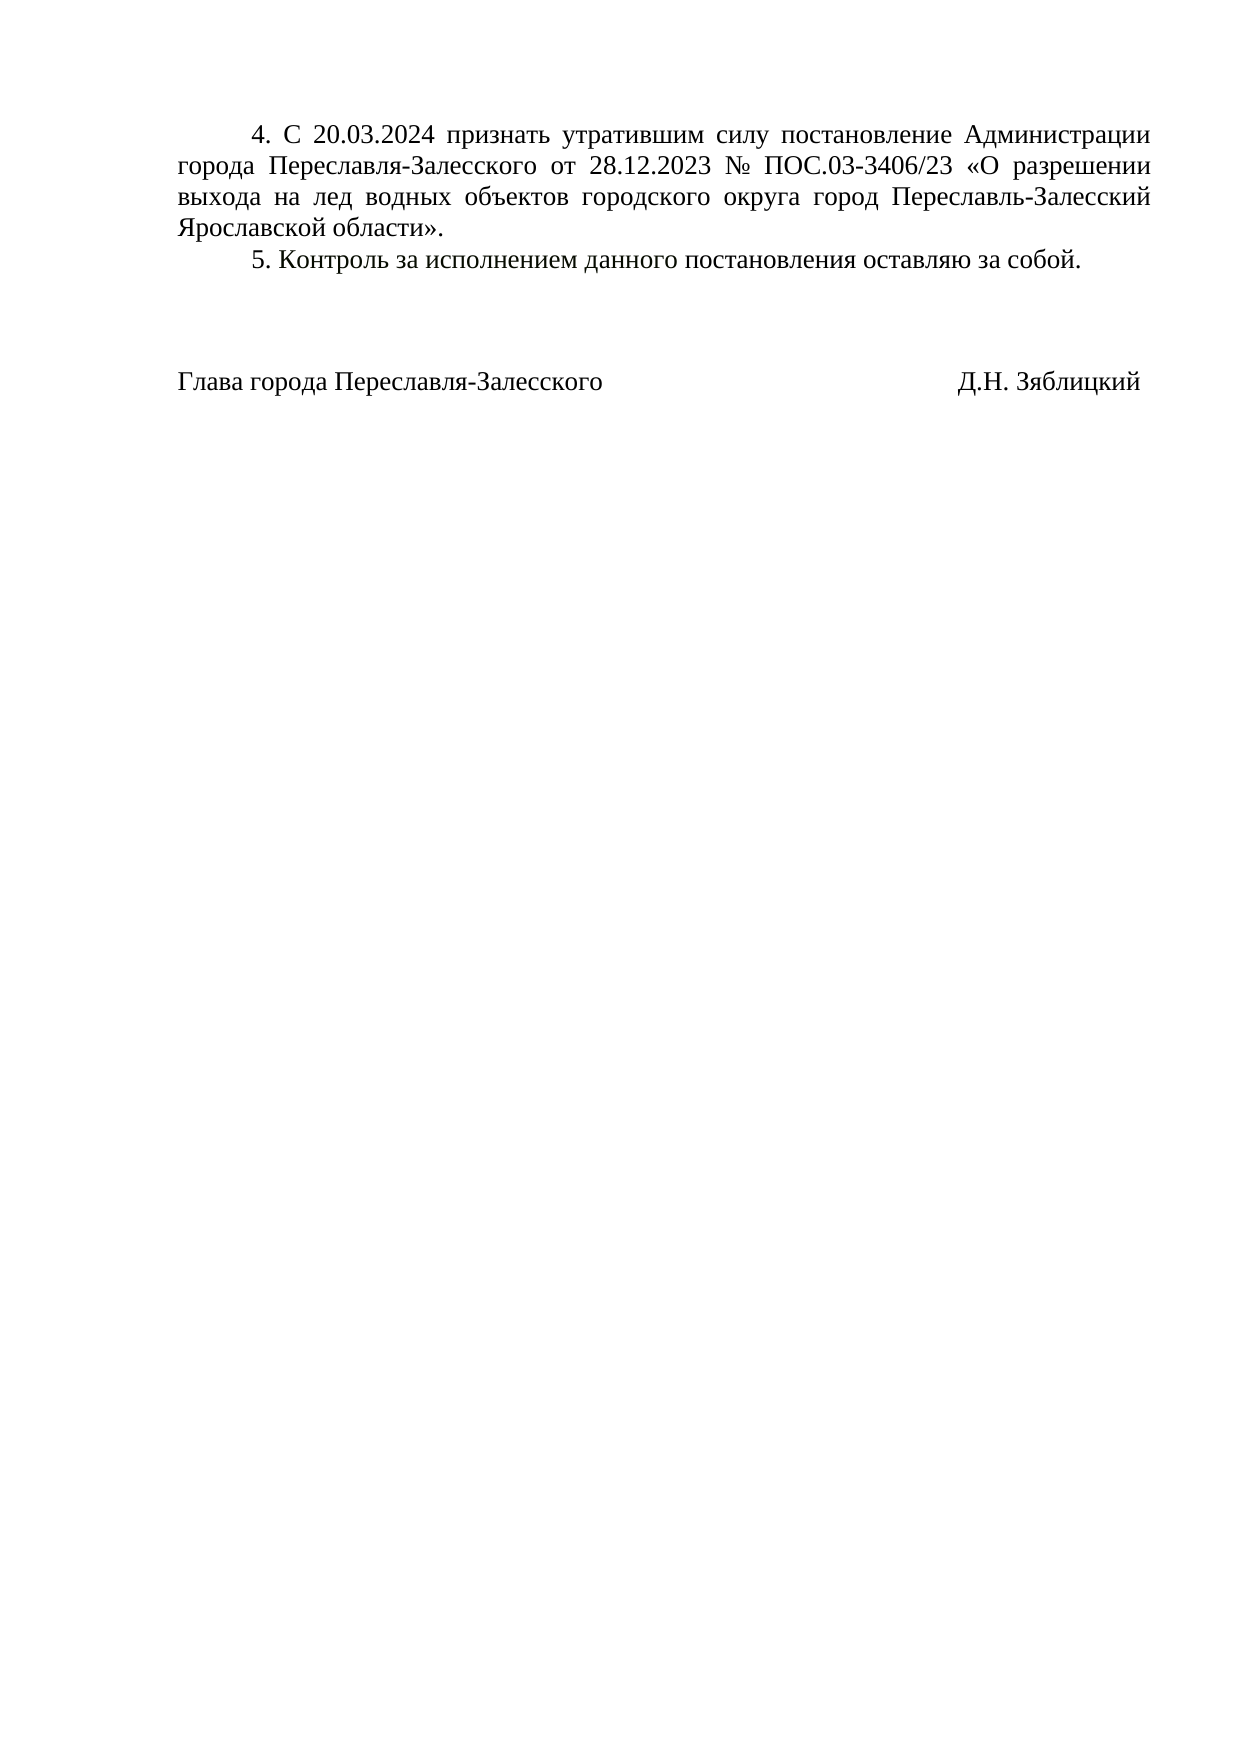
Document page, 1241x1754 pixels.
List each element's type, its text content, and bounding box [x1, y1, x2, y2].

text 5. Контроль за исполнением данного постановления оставляю за собой. [177, 243, 1152, 274]
text Глава города Переславля-Залесского Д.Н. Зяблицкий [177, 365, 1152, 396]
text 4. С 20.03.2024 признать утратившим силу постановление Администрации города Переславля-Залесского от 28.12.2023 № ПОС.03-3406/23 «О разрешении выхода на лед водных объектов городского округа город Переславль-Залесский Ярославской области». [177, 118, 1152, 243]
